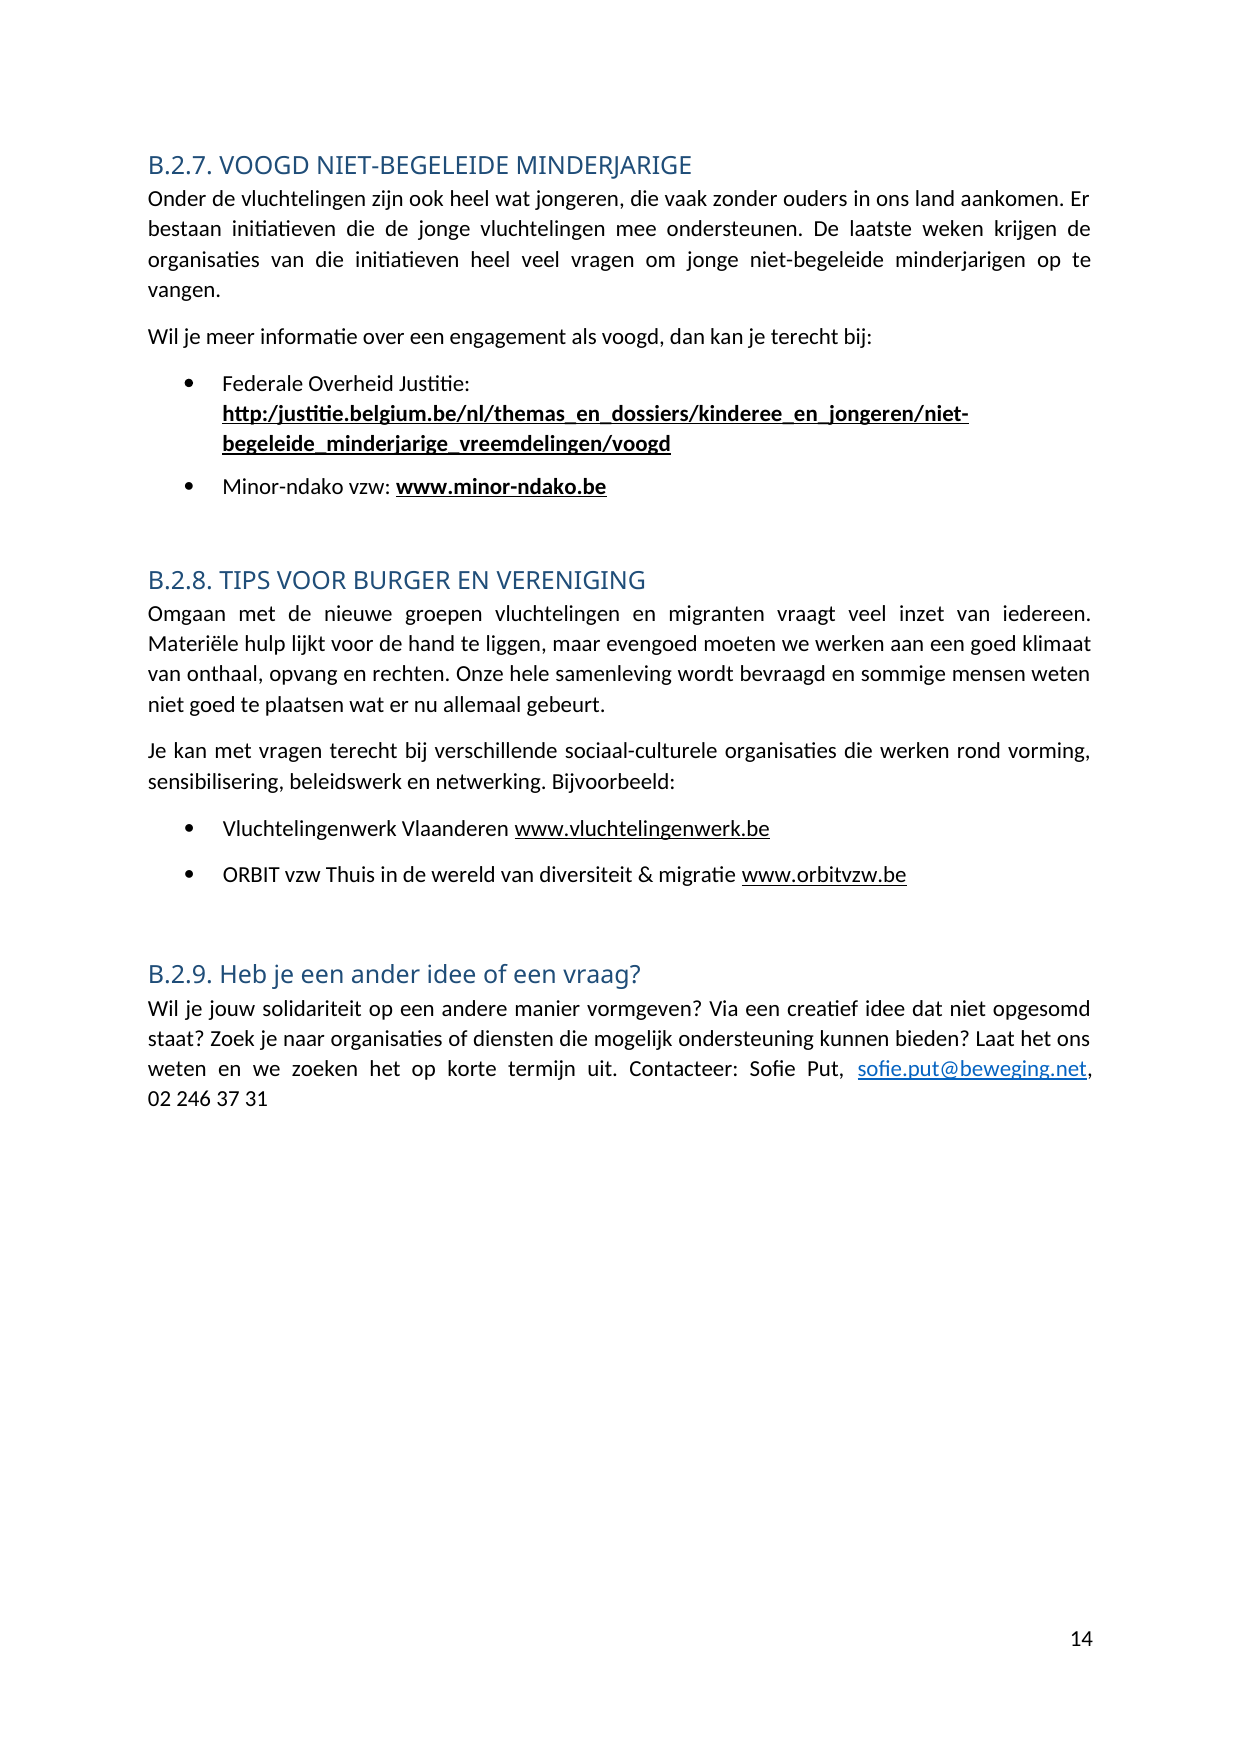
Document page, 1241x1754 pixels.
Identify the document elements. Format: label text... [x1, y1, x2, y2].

text Onder de vluchtelingen zijn ook heel wat jongeren, die vaak zonder ouders in ons land aankomen. Er bestaan initiatieven die de jonge vluchtelingen mee ondersteunen. De laatste weken krijgen de organisaties van die initiatieven heel veel vragen om jonge niet-begeleide minderjarigen op te vangen. [148, 184, 1093, 303]
subtitle B.2.7. VOOGD NIET-BEGELEIDE MINDERJARIGE [148, 148, 1093, 182]
list Minor-ndako vzw: www.minor-ndako.be [185, 472, 1093, 500]
subtitle B.2.9. Heb je een ander idee of een vraag? [148, 957, 1093, 991]
subtitle B.2.8. TIPS VOOR BURGER EN VERENIGING [148, 562, 1093, 596]
list Vluchtelingenwerk Vlaanderen www.vluchtelingenwerk.be [185, 814, 1093, 842]
text Omgaan met de nieuwe groepen vluchtelingen en migranten vraagt veel inzet van iedereen. Materiële hulp lijkt voor de hand te liggen, maar evengoed moeten we werken aan een goed klimaat van onthaal, opvang en rechten. Onze hele samenleving wordt bevraagd en sommige mensen weten niet goed te plaatsen wat er nu allemaal gebeurt. [148, 599, 1093, 718]
list ORBIT vzw Thuis in de wereld van diversiteit & migratie www.orbitvzw.be [185, 861, 1093, 888]
text Wil je jouw solidariteit op een andere manier vormgeven? Via een creatief idee dat niet opgesomd staat? Zoek je naar organisaties of diensten die mogelijk ondersteuning kunnen bieden? Laat het ons weten en we zoeken het op korte termijn uit. Contacteer: Sofie Put, sofie.put@beweging.net, 02 246 37 31 [148, 994, 1093, 1112]
list Federale Overheid Justitie: http:/justitie.belgium.be/nl/themas_en_dossiers/kinderee_en_jongeren/niet-begeleide_minderjarige_vreemdelingen/voogd [185, 369, 1093, 457]
text Wil je meer informatie over een engagement als voogd, dan kan je terecht bij: [148, 322, 1093, 350]
text Je kan met vragen terecht bij verschillende sociaal-culturele organisaties die werken rond vorming, sensibilisering, beleidswerk en netwerking. Bijvoorbeeld: [148, 737, 1093, 795]
